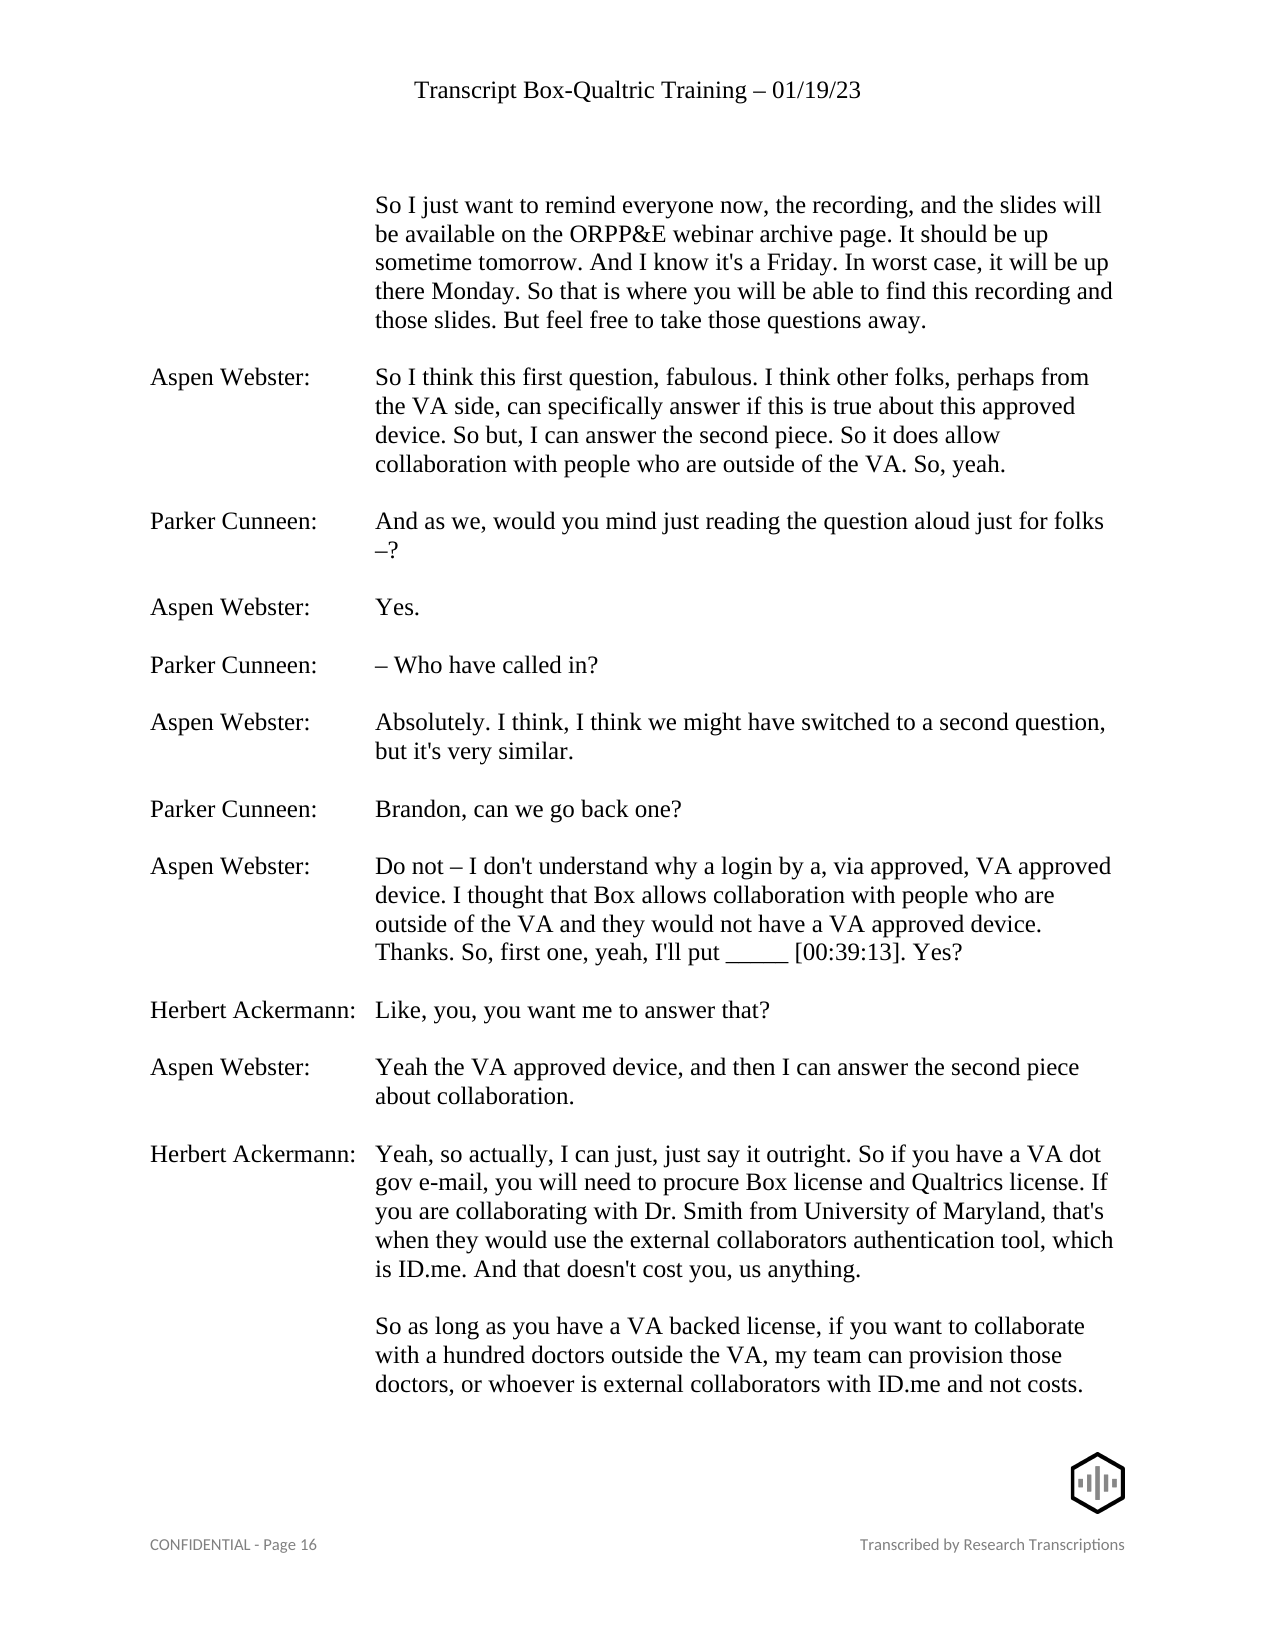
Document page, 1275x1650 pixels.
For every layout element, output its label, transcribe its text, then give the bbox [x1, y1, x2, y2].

text Herbert Ackermann: Yeah, so actually, I can just, just say it outright. So if you have a VA dot gov e-mail, you will need to procure Box license and Qualtrics license. If you are collaborating with Dr. Smith from University of Maryland, that's when they would use the external collaborators authentication tool, which is ID.me. And that doesn't cost you, us anything. [150, 1139, 1125, 1282]
text Parker Cunneen: And as we, would you mind just reading the question aloud just for folks –? [150, 506, 1125, 564]
picture [1070, 1452, 1125, 1514]
text Aspen Webster: So I think this first question, fabulous. I think other folks, perhaps from the VA side, can specifically answer if this is true about this approved device. So but, I can answer the second piece. So it does allow collaboration with people who are outside of the VA. So, yeah. [150, 362, 1125, 477]
text Aspen Webster: Yes. [150, 592, 1125, 621]
text Parker Cunneen: – Who have called in? [150, 650, 1125, 679]
text Herbert Ackermann: Like, you, you want me to answer that? [150, 995, 1125, 1024]
text Aspen Webster: Do not – I don't understand why a login by a, via approved, VA approved device. I thought that Box allows collaboration with people who are outside of the VA and they would not have a VA approved device. Thanks. So, first one, yeah, I'll put _____ [00:39:13]. Yes? [150, 851, 1125, 966]
text So I just want to remind everyone now, the recording, and the slides will be available on the ORPP&E webinar archive page. It should be up sometime tomorrow. And I know it's a Friday. In worst case, it will be up there Monday. So that is where you will be able to find this recording and those slides. But feel free to take those questions away. [150, 190, 1125, 334]
text Aspen Webster: Yeah the VA approved device, and then I can answer the second piece about collaboration. [150, 1052, 1125, 1110]
text Aspen Webster: Absolutely. I think, I think we might have switched to a second question, but it's very similar. [150, 707, 1125, 765]
text Parker Cunneen: Brandon, can we go back one? [150, 794, 1125, 822]
